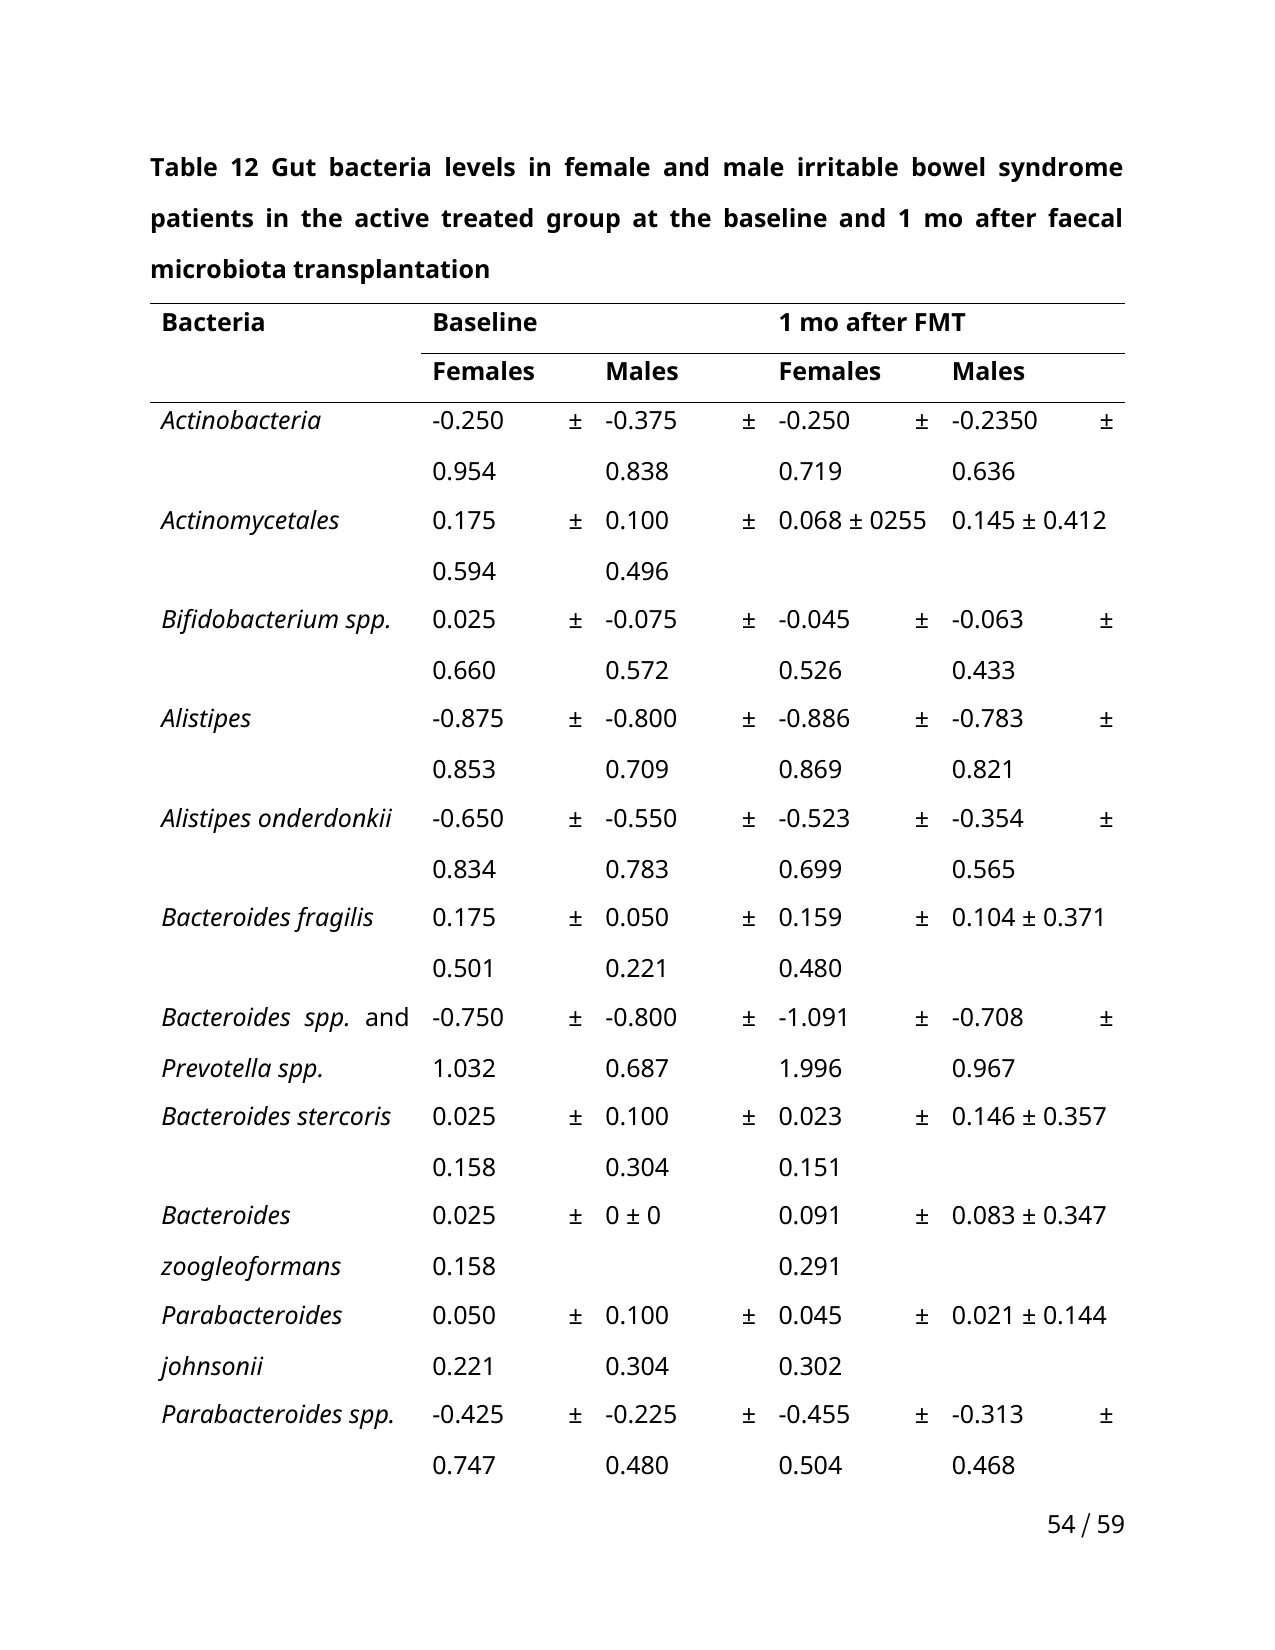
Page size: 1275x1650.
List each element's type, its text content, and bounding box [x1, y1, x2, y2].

table_cell 0.175 ± 0.501 [421, 900, 594, 999]
table_cell -0.250 ± 0.954 [421, 403, 594, 502]
table_cell Alistipes onderdonkii [150, 800, 421, 900]
table_cell -0.886 ± 0.869 [767, 701, 940, 800]
table_cell 0.068 ± 0255 [767, 502, 940, 602]
table_cell -0.425 ± 0.747 [421, 1397, 594, 1496]
table_cell -0.875 ± 0.853 [421, 701, 594, 800]
table_cell -0.650 ± 0.834 [421, 800, 594, 900]
table_cell Actinomycetales [150, 502, 421, 602]
table_cell -0.375 ± 0.838 [594, 403, 767, 502]
table_header Baseline [421, 304, 767, 352]
table_cell Bacteroides fragilis [150, 900, 421, 999]
table_cell -0.550 ± 0.783 [594, 800, 767, 900]
table_cell 0.023 ± 0.151 [767, 1099, 940, 1198]
table_cell -0.800 ± 0.709 [594, 701, 767, 800]
table_cell 0.025 ± 0.158 [421, 1099, 594, 1198]
table_cell Alistipes [150, 701, 421, 800]
table_cell -0.354 ± 0.565 [940, 800, 1125, 900]
table_cell 0.025 ± 0.158 [421, 1198, 594, 1297]
table_cell Males [594, 354, 767, 402]
table_cell 0.146 ± 0.357 [940, 1099, 1125, 1198]
table_cell -0.250 ± 0.719 [767, 403, 940, 502]
table_cell -0.750 ± 1.032 [421, 999, 594, 1098]
table_cell Females [767, 354, 940, 402]
table_cell Bacteroides zoogleoformans [150, 1198, 421, 1297]
table_cell 0.100 ± 0.304 [594, 1297, 767, 1397]
table_header 1 mo after FMT [767, 304, 1125, 352]
table_cell Bacteroides stercoris [150, 1099, 421, 1198]
table_cell 0.021 ± 0.144 [940, 1297, 1125, 1397]
table_cell Females [421, 354, 594, 402]
table_cell 0.045 ± 0.302 [767, 1297, 940, 1397]
table_cell Bacteroides spp. and Prevotella spp. [150, 999, 421, 1098]
table_cell -0.075 ± 0.572 [594, 602, 767, 701]
table_cell Actinobacteria [150, 403, 421, 502]
text Table 12 Gut bacteria levels in female and male irritable bowel syndrome patients in the active treated group at the baseline and 1 mo after faecal microbiota transplantation [150, 150, 1125, 286]
table_header Bacteria [150, 304, 421, 402]
table_cell 0 ± 0 [594, 1198, 767, 1297]
table_cell 0.050 ± 0.221 [421, 1297, 594, 1397]
table_cell -0.708 ± 0.967 [940, 999, 1125, 1098]
table_cell 0.145 ± 0.412 [940, 502, 1125, 602]
table_cell 0.050 ± 0.221 [594, 900, 767, 999]
table_cell -0.2350 ± 0.636 [940, 403, 1125, 502]
table_cell -1.091 ± 1.996 [767, 999, 940, 1098]
table_cell -0.045 ± 0.526 [767, 602, 940, 701]
table_cell Bifidobacterium spp. [150, 602, 421, 701]
table_cell -0.523 ± 0.699 [767, 800, 940, 900]
table_cell -0.313 ± 0.468 [940, 1397, 1125, 1496]
table_cell -0.800 ± 0.687 [594, 999, 767, 1098]
table_cell -0.225 ± 0.480 [594, 1397, 767, 1496]
table_cell Males [940, 354, 1125, 402]
table_cell 0.100 ± 0.496 [594, 502, 767, 602]
table_cell -0.783 ± 0.821 [940, 701, 1125, 800]
table_cell -0.455 ± 0.504 [767, 1397, 940, 1496]
table_cell 0.091 ± 0.291 [767, 1198, 940, 1297]
table_cell 0.175 ± 0.594 [421, 502, 594, 602]
table_cell 0.104 ± 0.371 [940, 900, 1125, 999]
table_cell Parabacteroides johnsonii [150, 1297, 421, 1397]
table_cell -0.063 ± 0.433 [940, 602, 1125, 701]
table_cell 0.100 ± 0.304 [594, 1099, 767, 1198]
table_cell 0.159 ± 0.480 [767, 900, 940, 999]
table_cell 0.083 ± 0.347 [940, 1198, 1125, 1297]
table_cell 0.025 ± 0.660 [421, 602, 594, 701]
table_cell Parabacteroides spp. [150, 1397, 421, 1496]
